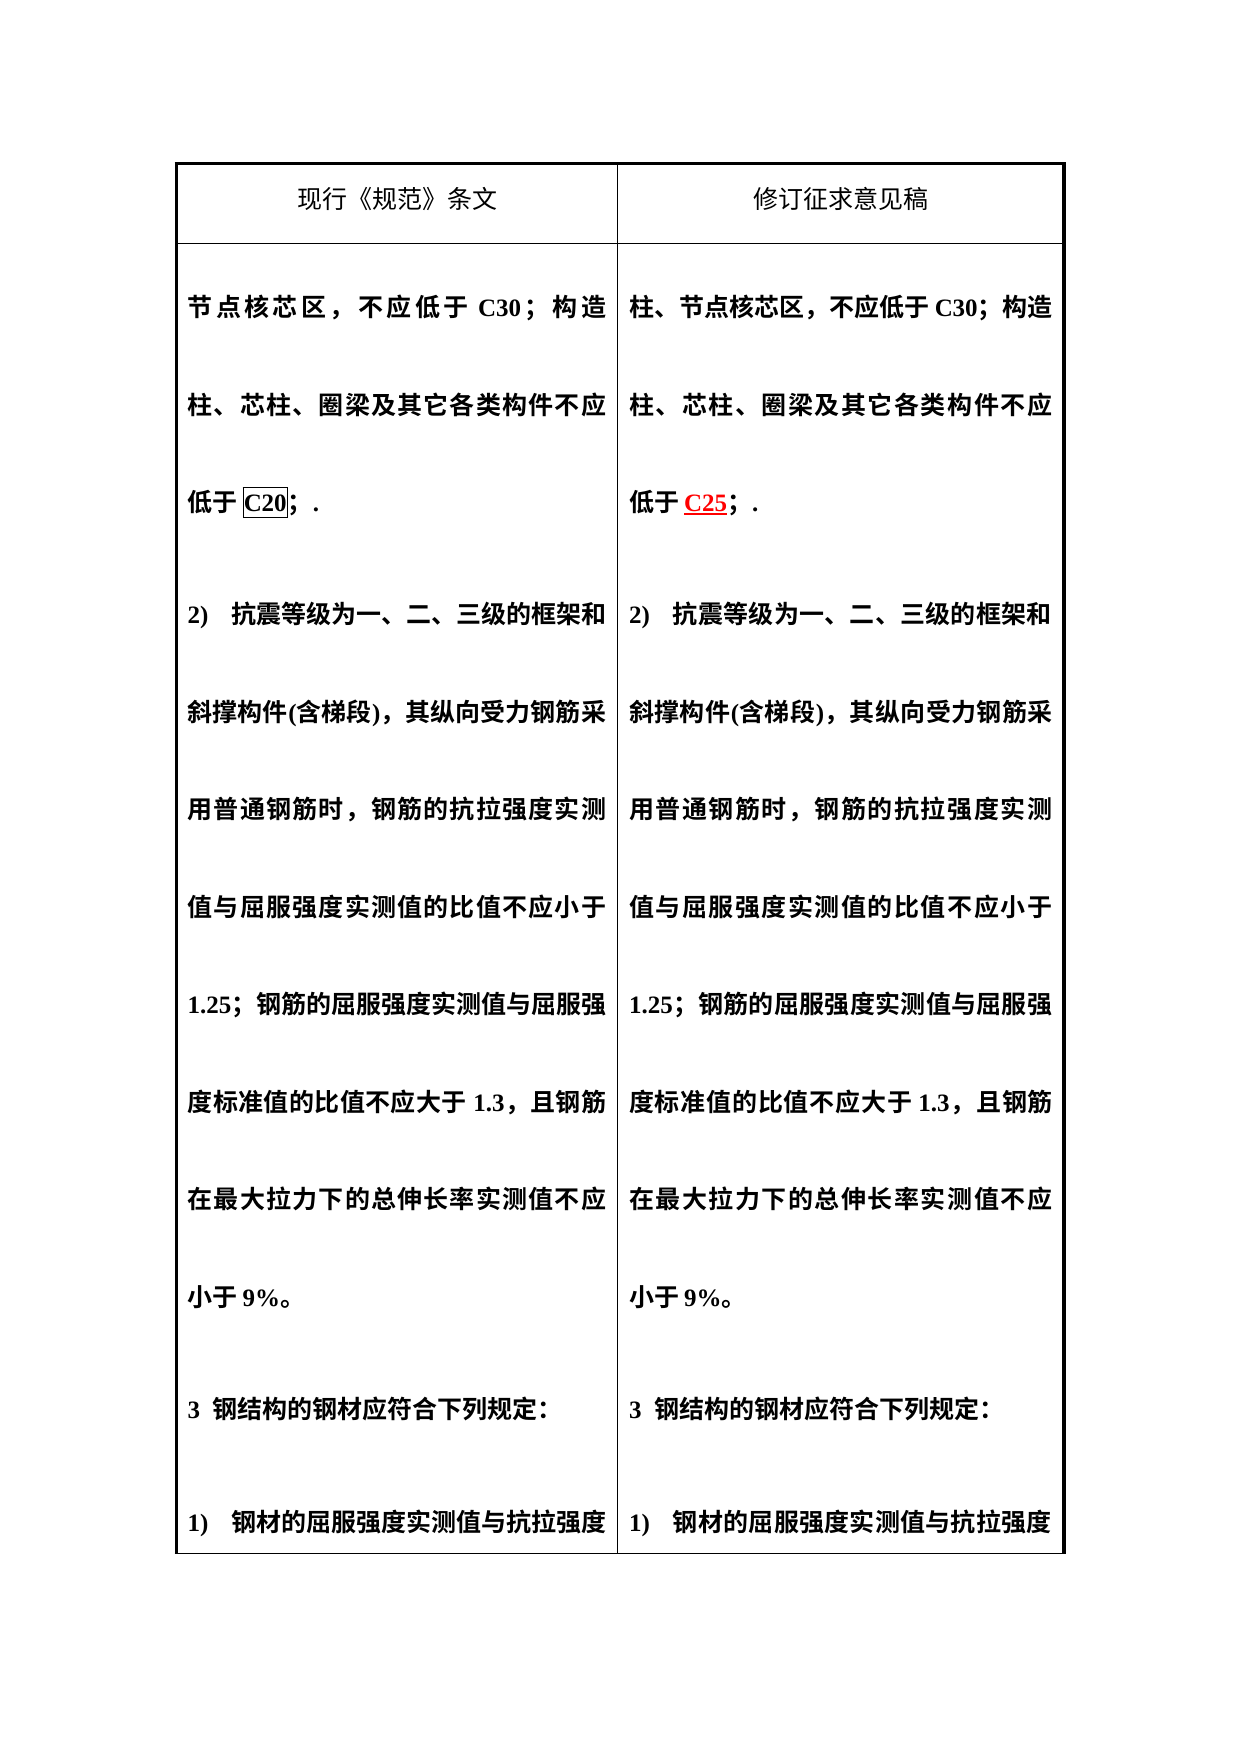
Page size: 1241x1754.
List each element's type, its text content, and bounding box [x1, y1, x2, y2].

table_header 修订征求意见稿 [618, 165, 1062, 243]
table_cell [618, 244, 1062, 1553]
table_header 现行《规范》条文 [178, 165, 617, 243]
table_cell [178, 244, 617, 1553]
